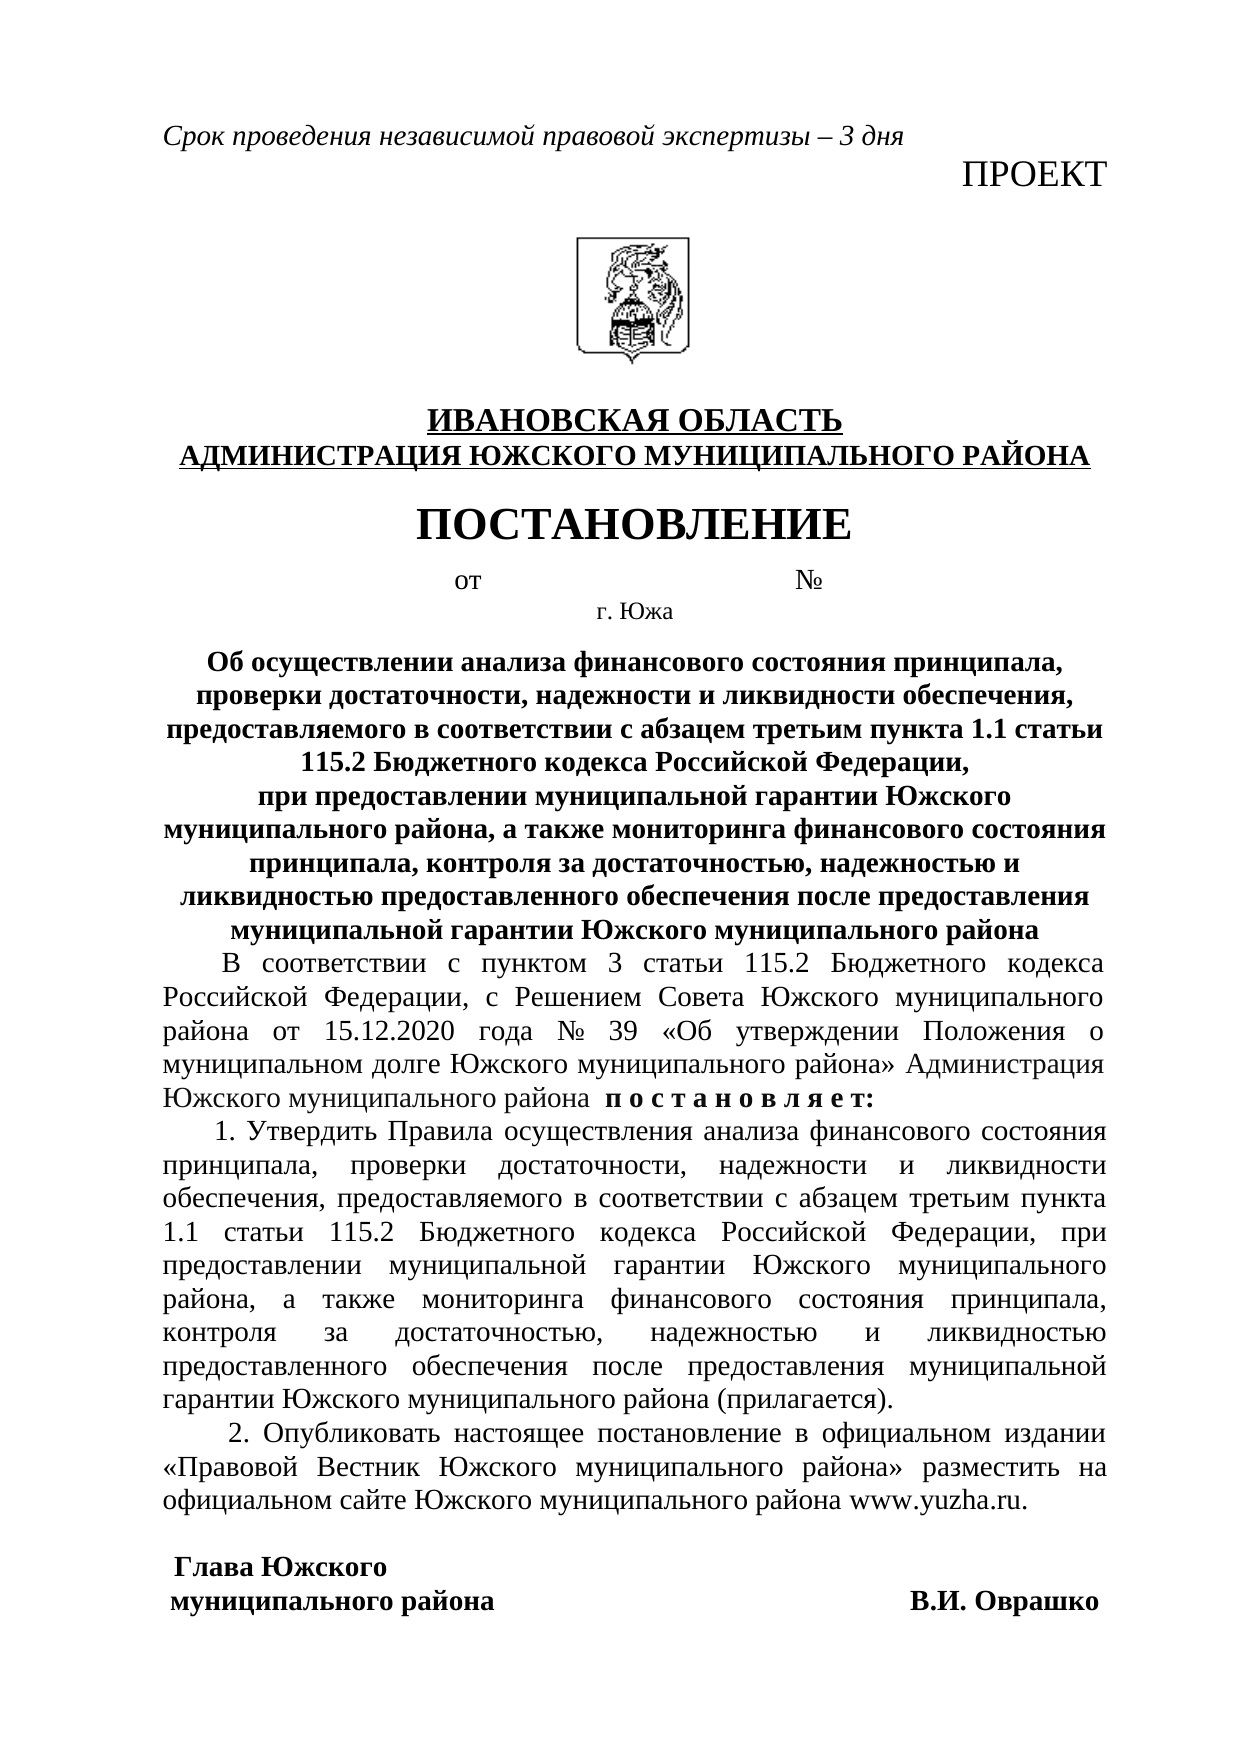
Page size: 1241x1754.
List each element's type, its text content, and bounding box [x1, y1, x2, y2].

text от № [162, 562, 1107, 596]
text Глава Южского [162, 1549, 1107, 1583]
text муниципального района В.И. Оврашко [162, 1583, 1107, 1616]
text В соответствии с пунктом 3 статьи 115.2 Бюджетного кодекса Российской Федерации, с Решением Совета Южского муниципального района от 15.12.2020 года № 39 «Об утверждении Положения о муниципальном долге Южского муниципального района» Администрация Южского муниципального района п о с т а н о в л я е т: [162, 946, 1104, 1113]
subtitle Срок проведения независимой правовой экспертизы – 3 дня [162, 118, 1107, 152]
text при предоставлении муниципальной гарантии Южского муниципального района, а также мониторинга финансового состояния принципала, контроля за достаточностью, надежностью и ликвидностью предоставленного обеспечения после предоставления муниципальной гарантии Южского муниципального района [162, 778, 1107, 946]
text 1. Утвердить Правила осуществления анализа финансового состояния принципала, проверки достаточности, надежности и ликвидности обеспечения, предоставляемого в соответствии с абзацем третьим пункта 1.1 статьи 115.2 Бюджетного кодекса Российской Федерации, при предоставлении муниципальной гарантии Южского муниципального района, а также мониторинга финансового состояния принципала, контроля за достаточностью, надежностью и ликвидностью предоставленного обеспечения после предоставления муниципальной гарантии Южского муниципального района (прилагается). [162, 1113, 1107, 1415]
text г. Южа [162, 596, 1107, 624]
text ПОСТАНОВЛЕНИЕ [162, 497, 1107, 550]
text Об осуществлении анализа финансового состояния принципала, проверки достаточности, надежности и ликвидности обеспечения, предоставляемого в соответствии с абзацем третьим пункта 1.1 статьи 115.2 Бюджетного кодекса Российской Федерации, [162, 644, 1107, 778]
text 2. Опубликовать настоящее постановление в официальном издании «Правовой Вестник Южского муниципального района» разместить на официальном сайте Южского муниципального района www.yuzha.ru. [162, 1415, 1107, 1516]
subtitle АДМИНИСТРАЦИЯ ЮЖСКОГО МУНИЦИПАЛЬНОГО РАЙОНА [162, 438, 1107, 472]
text ПРОЕКТ [162, 152, 1107, 195]
picture [567, 231, 703, 372]
subtitle ИВАНОВСКАЯ ОБЛАСТЬ [162, 400, 1107, 438]
